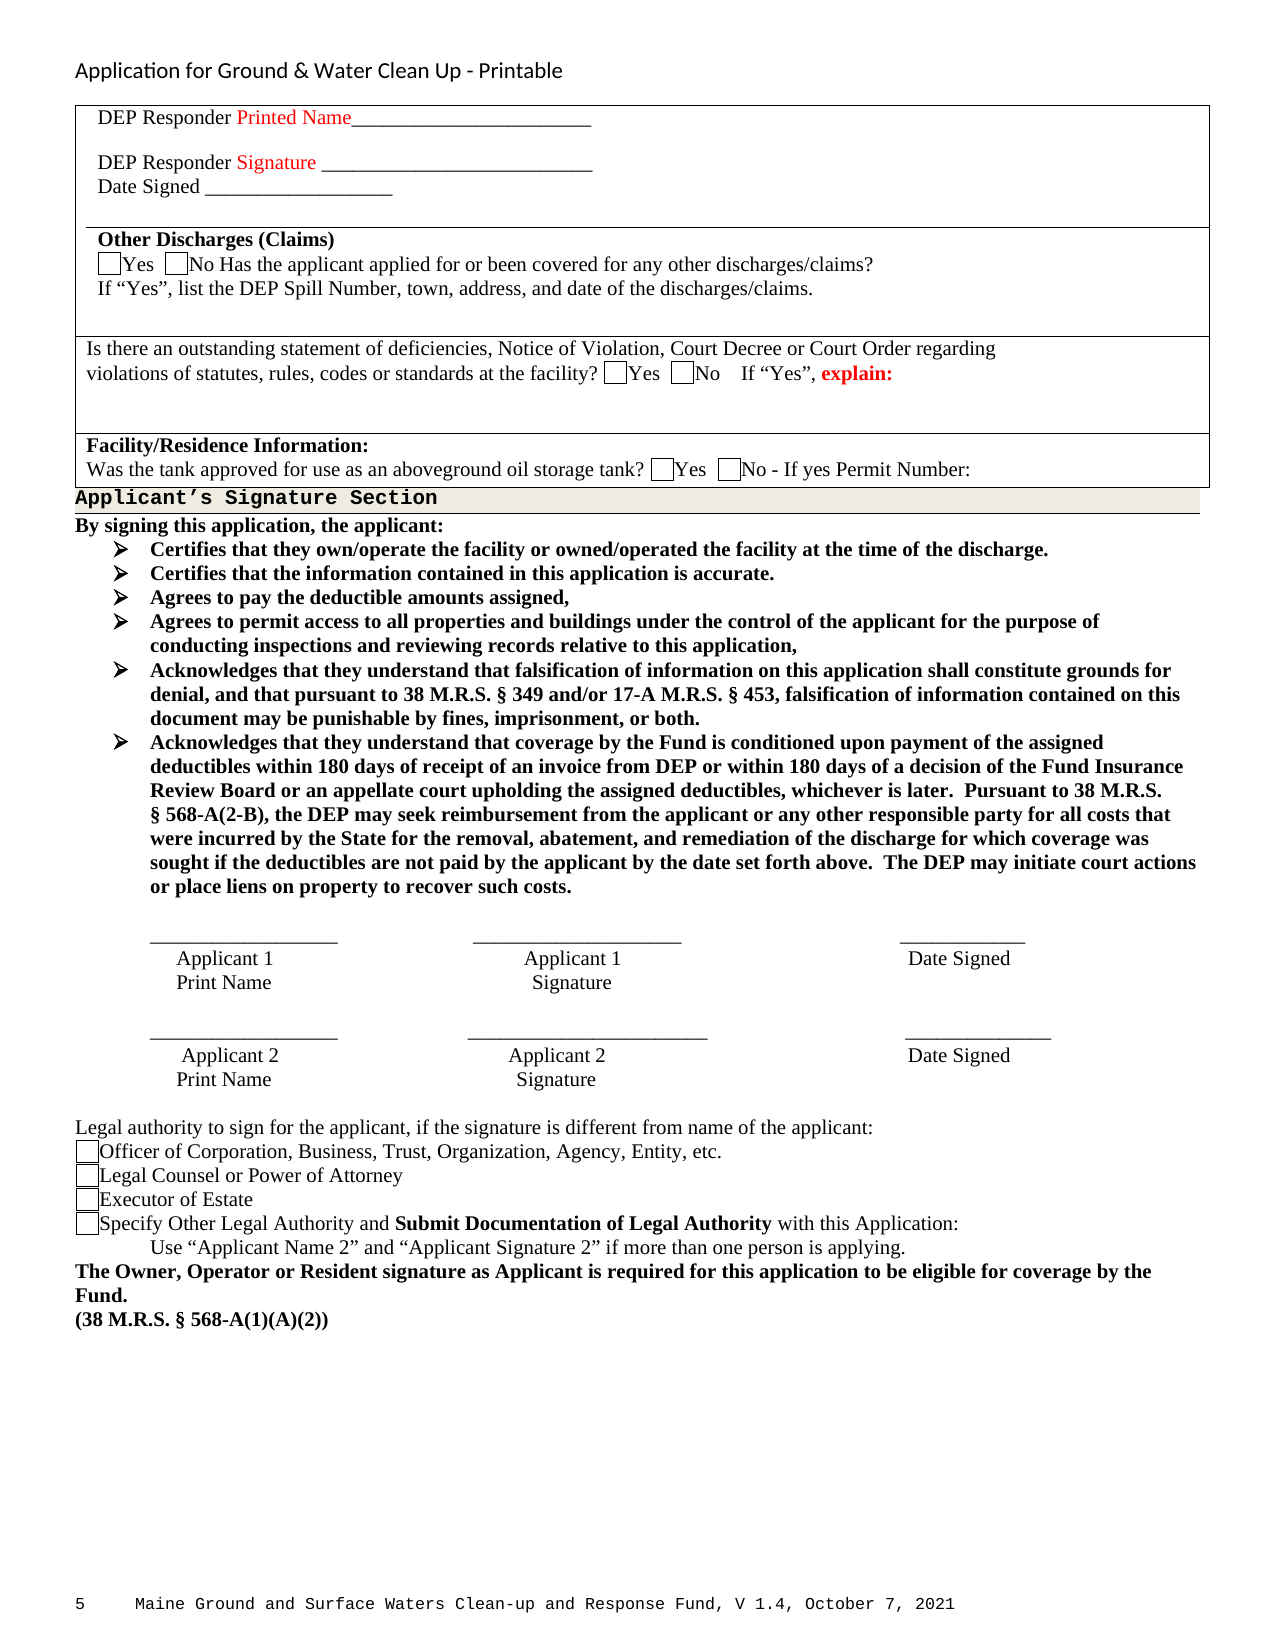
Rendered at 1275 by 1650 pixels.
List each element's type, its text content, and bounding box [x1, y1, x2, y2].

text Use “Applicant Name 2” and “Applicant Signature 2” if more than one person is applying. [75, 1235, 1200, 1259]
table_cell Facility/Residence Information: Was the tank approved for use as an aboveground oil storage tank? Yes No - If yes Permit Number: [76, 434, 1209, 486]
text Applicant 2 Applicant 2 Date Signed [150, 1042, 1200, 1067]
text Applicant’s Signature Section [75, 488, 1200, 513]
list Acknowledges that they understand that coverage by the Fund is conditioned upon payment of the assigned deductibles within 180 days of receipt of an invoice from DEP or within 180 days of a decision of the Fund Insurance Review Board or an appellate court upholding the assigned deductibles, whichever is later. Pursuant to 38 M.R.S. § 568-A(2-B), the DEP may seek reimbursement from the applicant or any other responsible party for all costs that were incurred by the State for the removal, abatement, and remediation of the discharge for which coverage was sought if the deductibles are not paid by the applicant by the date set forth above. The DEP may initiate court actions or place liens on property to recover such costs. [112, 730, 1200, 898]
list Agrees to pay the deductible amounts assigned, [112, 585, 1200, 609]
text __________________ ____________________ ____________ [150, 922, 1200, 946]
text Specify Other Legal Authority and Submit Documentation of Legal Authority with this Application: [75, 1211, 1200, 1235]
text Legal Counsel or Power of Attorney [75, 1163, 1200, 1187]
text Executor of Estate [75, 1187, 1200, 1211]
text (38 M.R.S. § 568-A(1)(A)(2)) [75, 1307, 1200, 1331]
list Acknowledges that they understand that falsification of information on this application shall constitute grounds for denial, and that pursuant to 38 M.R.S. § 349 and/or 17-A M.R.S. § 453, falsification of information contained on this document may be punishable by fines, imprisonment, or both. [112, 657, 1200, 730]
table_cell Is there an outstanding statement of deficiencies, Notice of Violation, Court Decree or Court Order regarding violations of statutes, rules, codes or standards at the facility? Yes No If “Yes”, explain: [76, 337, 1209, 433]
text Print Name Signature [150, 1067, 1200, 1091]
table_cell [76, 106, 1209, 336]
text __________________ _______________________ ______________ [150, 1018, 1200, 1042]
text Print Name Signature [150, 970, 1200, 994]
text Legal authority to sign for the applicant, if the signature is different from name of the applicant: [75, 1115, 1200, 1139]
text Officer of Corporation, Business, Trust, Organization, Agency, Entity, etc. [75, 1139, 1200, 1163]
text Applicant 1 Applicant 1 Date Signed [150, 946, 1200, 970]
list Certifies that they own/operate the facility or owned/operated the facility at the time of the discharge. [112, 537, 1200, 561]
list Agrees to permit access to all properties and buildings under the control of the applicant for the purpose of conducting inspections and reviewing records relative to this application, [112, 609, 1200, 657]
list Certifies that the information contained in this application is accurate. [112, 561, 1200, 585]
text The Owner, Operator or Resident signature as Applicant is required for this application to be eligible for coverage by the Fund. [75, 1259, 1200, 1307]
text By signing this application, the applicant: [75, 514, 1200, 537]
